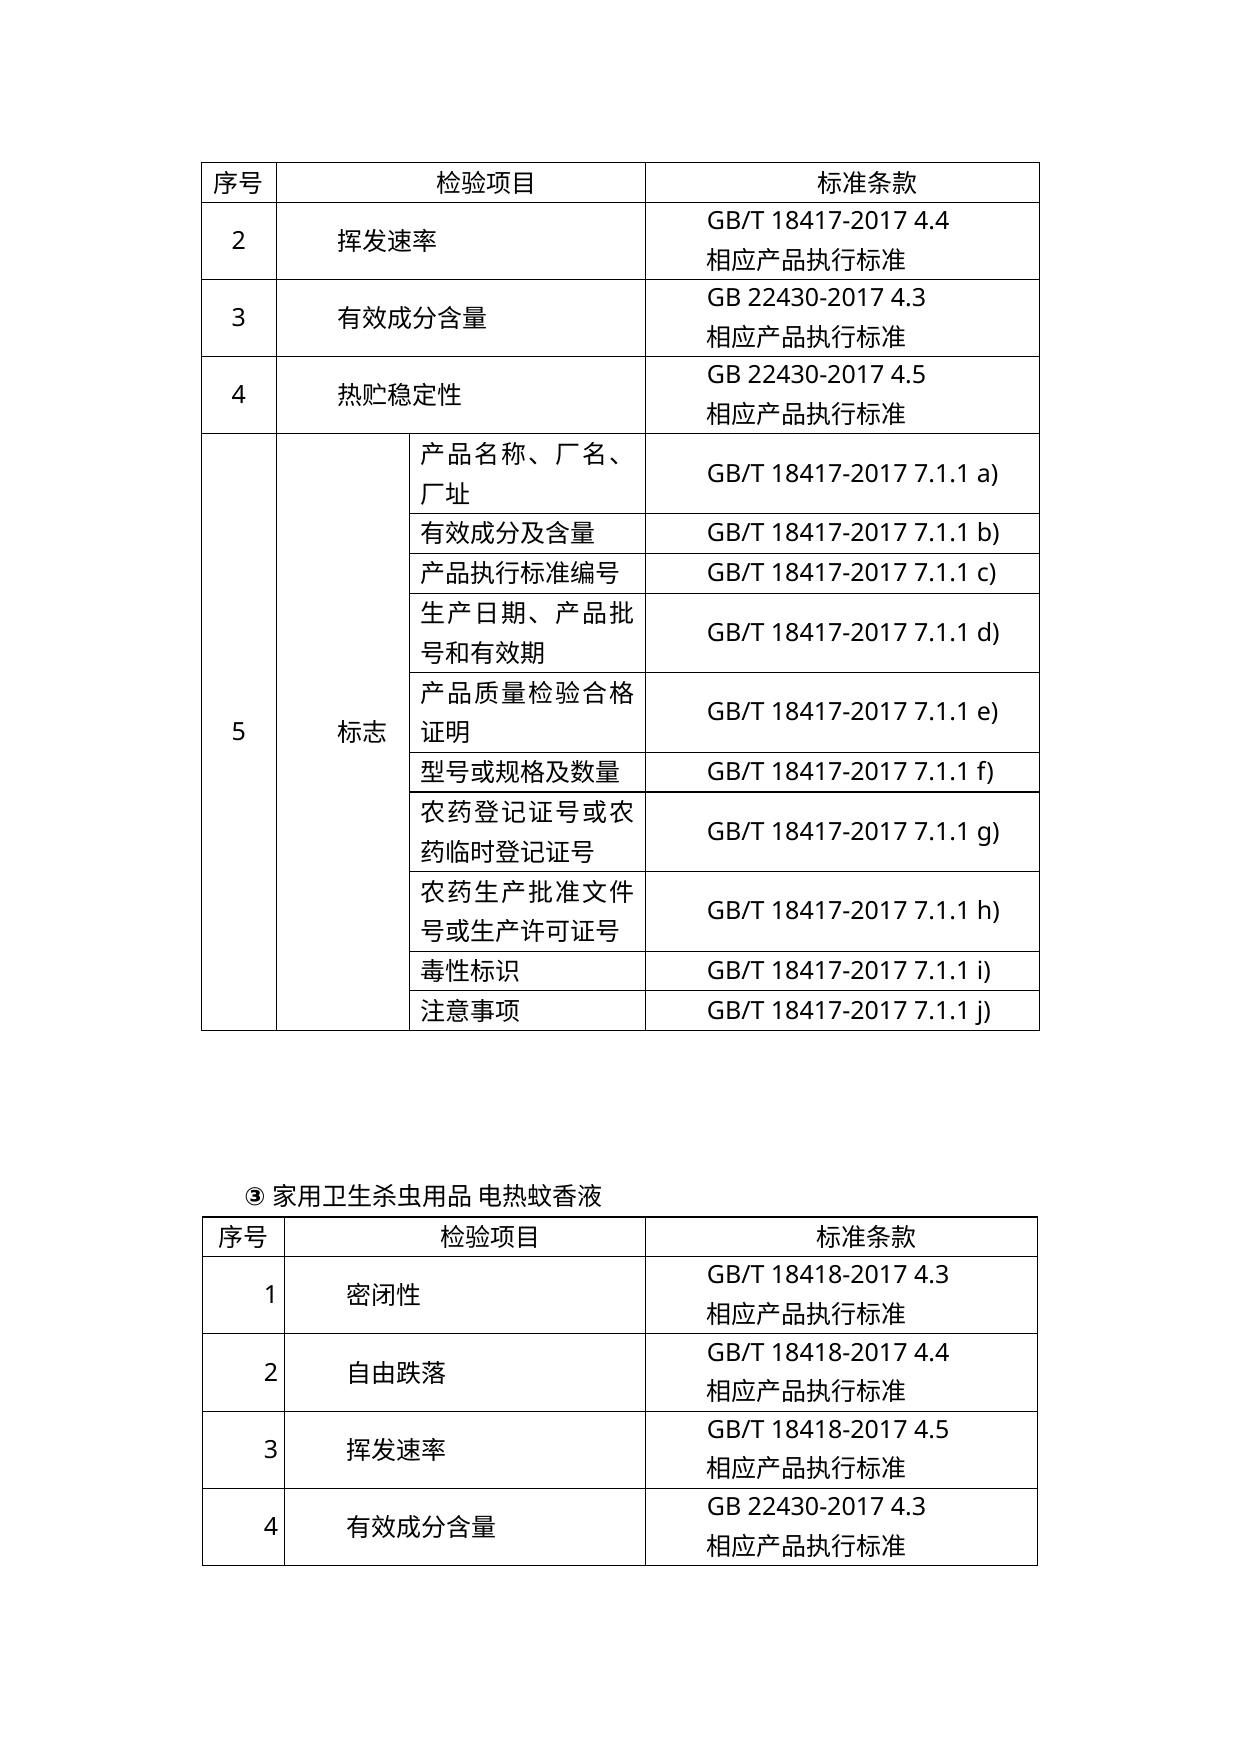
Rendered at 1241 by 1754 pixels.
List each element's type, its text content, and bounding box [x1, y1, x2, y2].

table_cell GB/T 18418-2017 4.4 相应产品执行标准 [646, 1334, 1037, 1411]
table_cell 5 [202, 434, 276, 1030]
table_cell 挥发速率 [277, 203, 645, 279]
table_cell 农药生产批准文件号或生产许可证号 [410, 872, 645, 951]
table_cell GB/T 18417-2017 7.1.1 g) [646, 793, 1039, 871]
table_cell 密闭性 [285, 1257, 645, 1333]
table_cell 4 [203, 1489, 284, 1565]
table_cell 自由跌落 [285, 1334, 645, 1411]
table_cell 挥发速率 [285, 1412, 645, 1488]
table_cell 有效成分含量 [285, 1489, 645, 1565]
table_cell 产品质量检验合格证明 [410, 673, 645, 752]
table_cell 农药登记证号或农药临时登记证号 [410, 793, 645, 871]
table_cell 热贮稳定性 [277, 357, 645, 433]
table_cell 3 [203, 1412, 284, 1488]
table_cell GB/T 18417-2017 7.1.1 c) [646, 554, 1039, 592]
table_cell GB/T 18417-2017 7.1.1 b) [646, 514, 1039, 553]
table_cell GB 22430-2017 4.3 相应产品执行标准 [646, 1489, 1037, 1565]
table_cell 产品执行标准编号 [410, 554, 645, 592]
table_cell 1 [203, 1257, 284, 1333]
table_cell 3 [202, 280, 276, 356]
table_header 标准条款 [646, 1218, 1037, 1256]
table_cell GB/T 18417-2017 7.1.1 d) [646, 594, 1039, 672]
table_cell 产品名称、厂名、厂址 [410, 434, 645, 513]
table_cell 有效成分及含量 [410, 514, 645, 553]
table_cell GB/T 18417-2017 7.1.1 f) [646, 753, 1039, 791]
table_cell 4 [202, 357, 276, 433]
table_header 序号 [203, 1218, 284, 1256]
table_cell 标志 [277, 434, 409, 1030]
table_cell GB/T 18418-2017 4.5 相应产品执行标准 [646, 1412, 1037, 1488]
table_header 标准条款 [646, 163, 1039, 202]
table_cell 注意事项 [410, 991, 645, 1030]
table_cell GB/T 18417-2017 7.1.1 e) [646, 673, 1039, 752]
table_header 检验项目 [285, 1218, 645, 1256]
table_cell GB/T 18418-2017 4.3 相应产品执行标准 [646, 1257, 1037, 1333]
table_header 检验项目 [277, 163, 645, 202]
text ③ 家用卫生杀虫用品 电热蚊香液 [187, 1177, 1053, 1213]
table_cell GB/T 18417-2017 7.1.1 i) [646, 952, 1039, 990]
table_cell 有效成分含量 [277, 280, 645, 356]
table_cell 型号或规格及数量 [410, 753, 645, 791]
table_cell 生产日期、产品批号和有效期 [410, 594, 645, 672]
table_cell GB 22430-2017 4.3 相应产品执行标准 [646, 280, 1039, 356]
table_cell GB/T 18417-2017 7.1.1 a) [646, 434, 1039, 513]
table_cell 2 [202, 203, 276, 279]
table_cell GB/T 18417-2017 7.1.1 j) [646, 991, 1039, 1030]
table_cell GB/T 18417-2017 7.1.1 h) [646, 872, 1039, 951]
table_cell 毒性标识 [410, 952, 645, 990]
table_header 序号 [202, 163, 276, 202]
table_cell GB/T 18417-2017 4.4 相应产品执行标准 [646, 203, 1039, 279]
table_cell GB 22430-2017 4.5 相应产品执行标准 [646, 357, 1039, 433]
table_cell 2 [203, 1334, 284, 1411]
